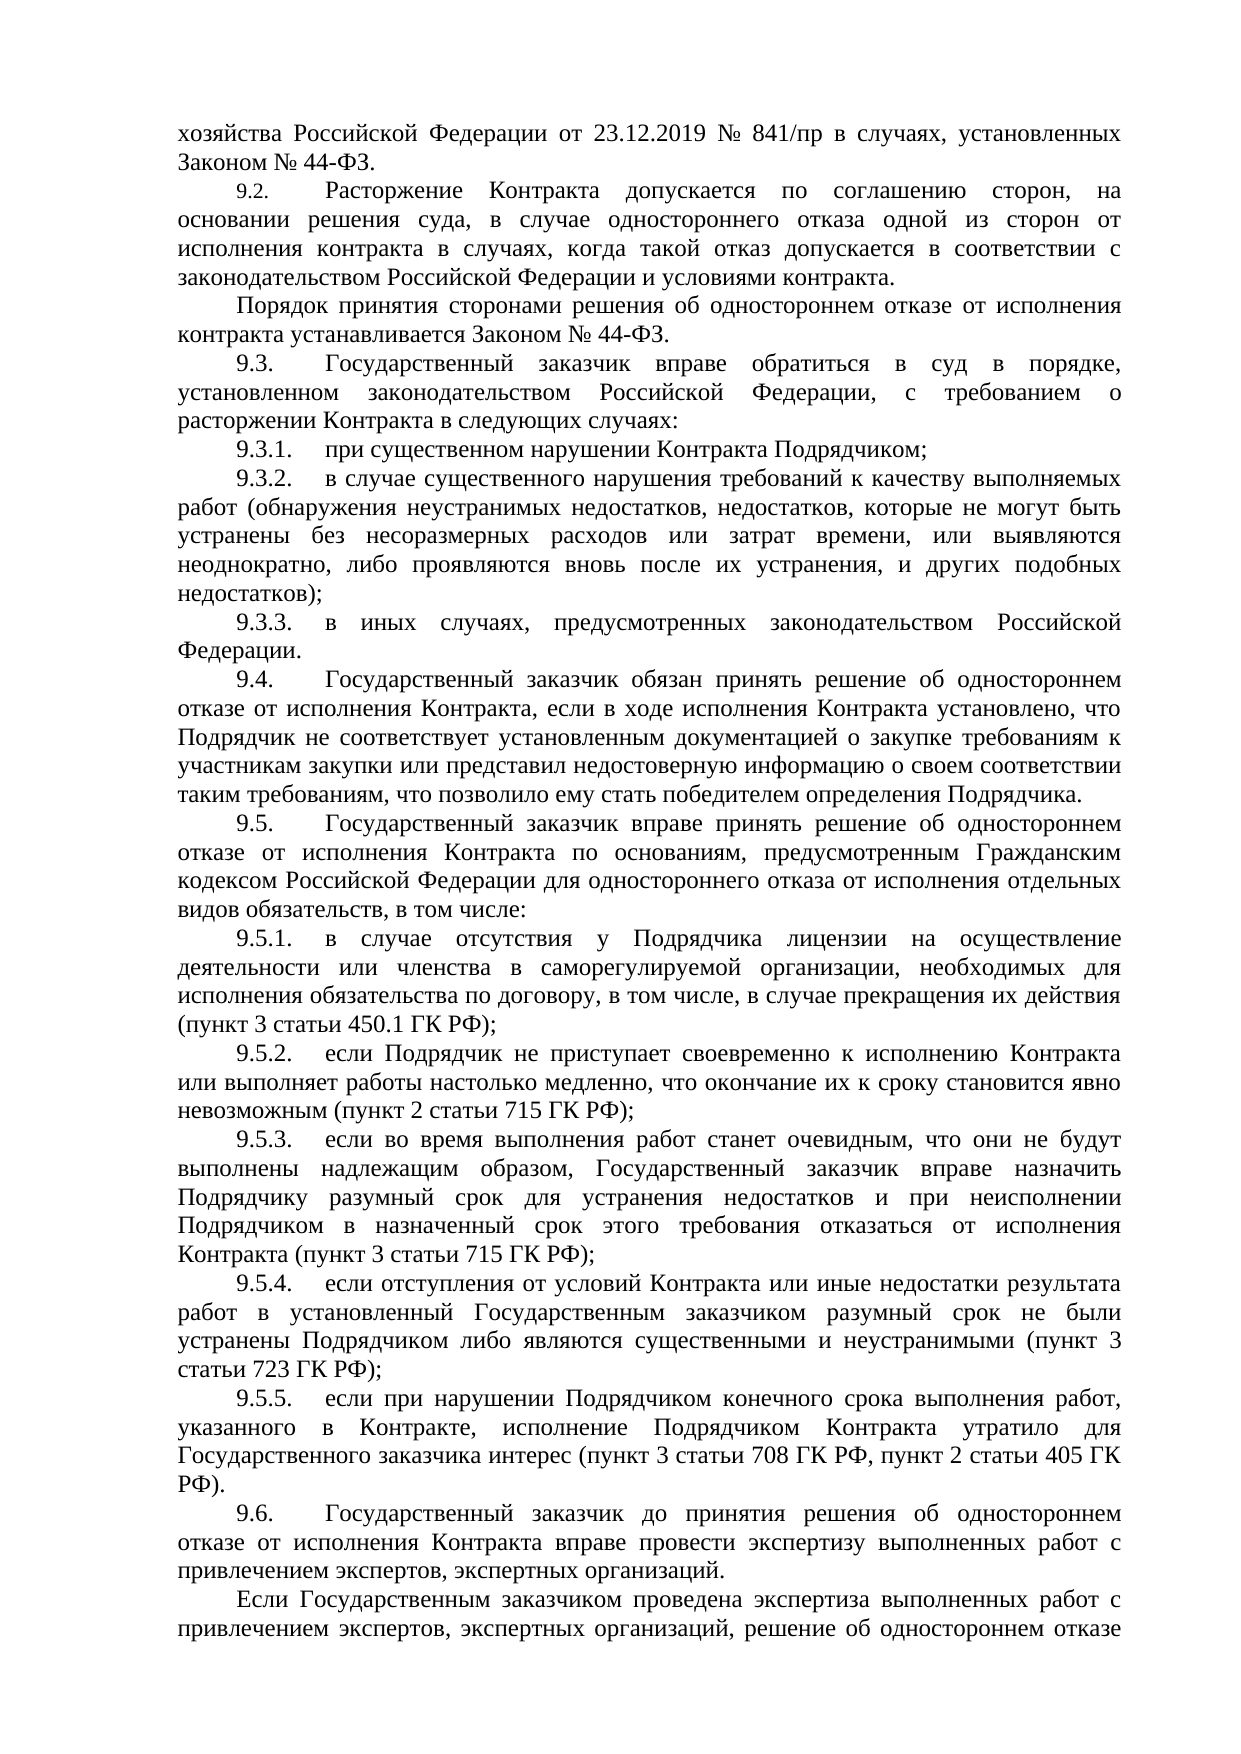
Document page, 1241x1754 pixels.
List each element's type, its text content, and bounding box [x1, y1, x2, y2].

list в случае отсутствия у Подрядчика лицензии на осуществление деятельности или членства в саморегулируемой организации, необходимых для исполнения обязательства по договору, в том числе, в случае прекращения их действия (пункт 3 статьи 450.1 ГК РФ); [177, 923, 1122, 1038]
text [177, 1584, 1122, 1642]
text Порядок принятия сторонами решения об одностороннем отказе от исполнения контракта устанавливается Законом № 44-ФЗ. [177, 291, 1122, 348]
list Государственный заказчик обязан принять решение об одностороннем отказе от исполнения Контракта, если в ходе исполнения Контракта установлено, что Подрядчик не соответствует установленным документацией о закупке требованиям к участникам закупки или представил недостоверную информацию о своем соответствии таким требованиям, что позволило ему стать победителем определения Подрядчика. [177, 664, 1122, 808]
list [177, 118, 1122, 176]
list Государственный заказчик вправе обратиться в суд в порядке, установленном законодательством Российской Федерации, с требованием о расторжении Контракта в следующих случаях: [177, 348, 1122, 434]
list Расторжение Контракта допускается по соглашению сторон, на основании решения суда, в случае одностороннего отказа одной из сторон от исполнения контракта в случаях, когда такой отказ допускается в соответствии с законодательством Российской Федерации и условиями контракта. [177, 176, 1122, 291]
list если отступления от условий Контракта или иные недостатки результата работ в установленный Государственным заказчиком разумный срок не были устранены Подрядчиком либо являются существенными и неустранимыми (пункт 3 статьи 723 ГК РФ); [177, 1268, 1122, 1383]
list Государственный заказчик вправе принять решение об одностороннем отказе от исполнения Контракта по основаниям, предусмотренным Гражданским кодексом Российской Федерации для одностороннего отказа от исполнения отдельных видов обязательств, в том числе: [177, 808, 1122, 923]
list если Подрядчик не приступает своевременно к исполнению Контракта или выполняет работы настолько медленно, что окончание их к сроку становится явно невозможным (пункт 2 статьи 715 ГК РФ); [177, 1038, 1122, 1124]
list если при нарушении Подрядчиком конечного срока выполнения работ, указанного в Контракте, исполнение Подрядчиком Контракта утратило для Государственного заказчика интерес (пункт 3 статьи 708 ГК РФ, пункт 2 статьи 405 ГК РФ). [177, 1383, 1122, 1498]
list если во время выполнения работ станет очевидным, что они не будут выполнены надлежащим образом, Государственный заказчик вправе назначить Подрядчику разумный срок для устранения недостатков и при неисполнении Подрядчиком в назначенный срок этого требования отказаться от исполнения Контракта (пункт 3 статьи 715 ГК РФ); [177, 1124, 1122, 1268]
list в случае существенного нарушения требований к качеству выполняемых работ (обнаружения неустранимых недостатков, недостатков, которые не могут быть устранены без несоразмерных расходов или затрат времени, или выявляются неоднократно, либо проявляются вновь после их устранения, и других подобных недостатков); [177, 463, 1122, 607]
list в иных случаях, предусмотренных законодательством Российской Федерации. [177, 607, 1122, 664]
list Государственный заказчик до принятия решения об одностороннем отказе от исполнения Контракта вправе провести экспертизу выполненных работ с привлечением экспертов, экспертных организаций. [177, 1498, 1122, 1584]
list при существенном нарушении Контракта Подрядчиком; [177, 434, 1122, 463]
